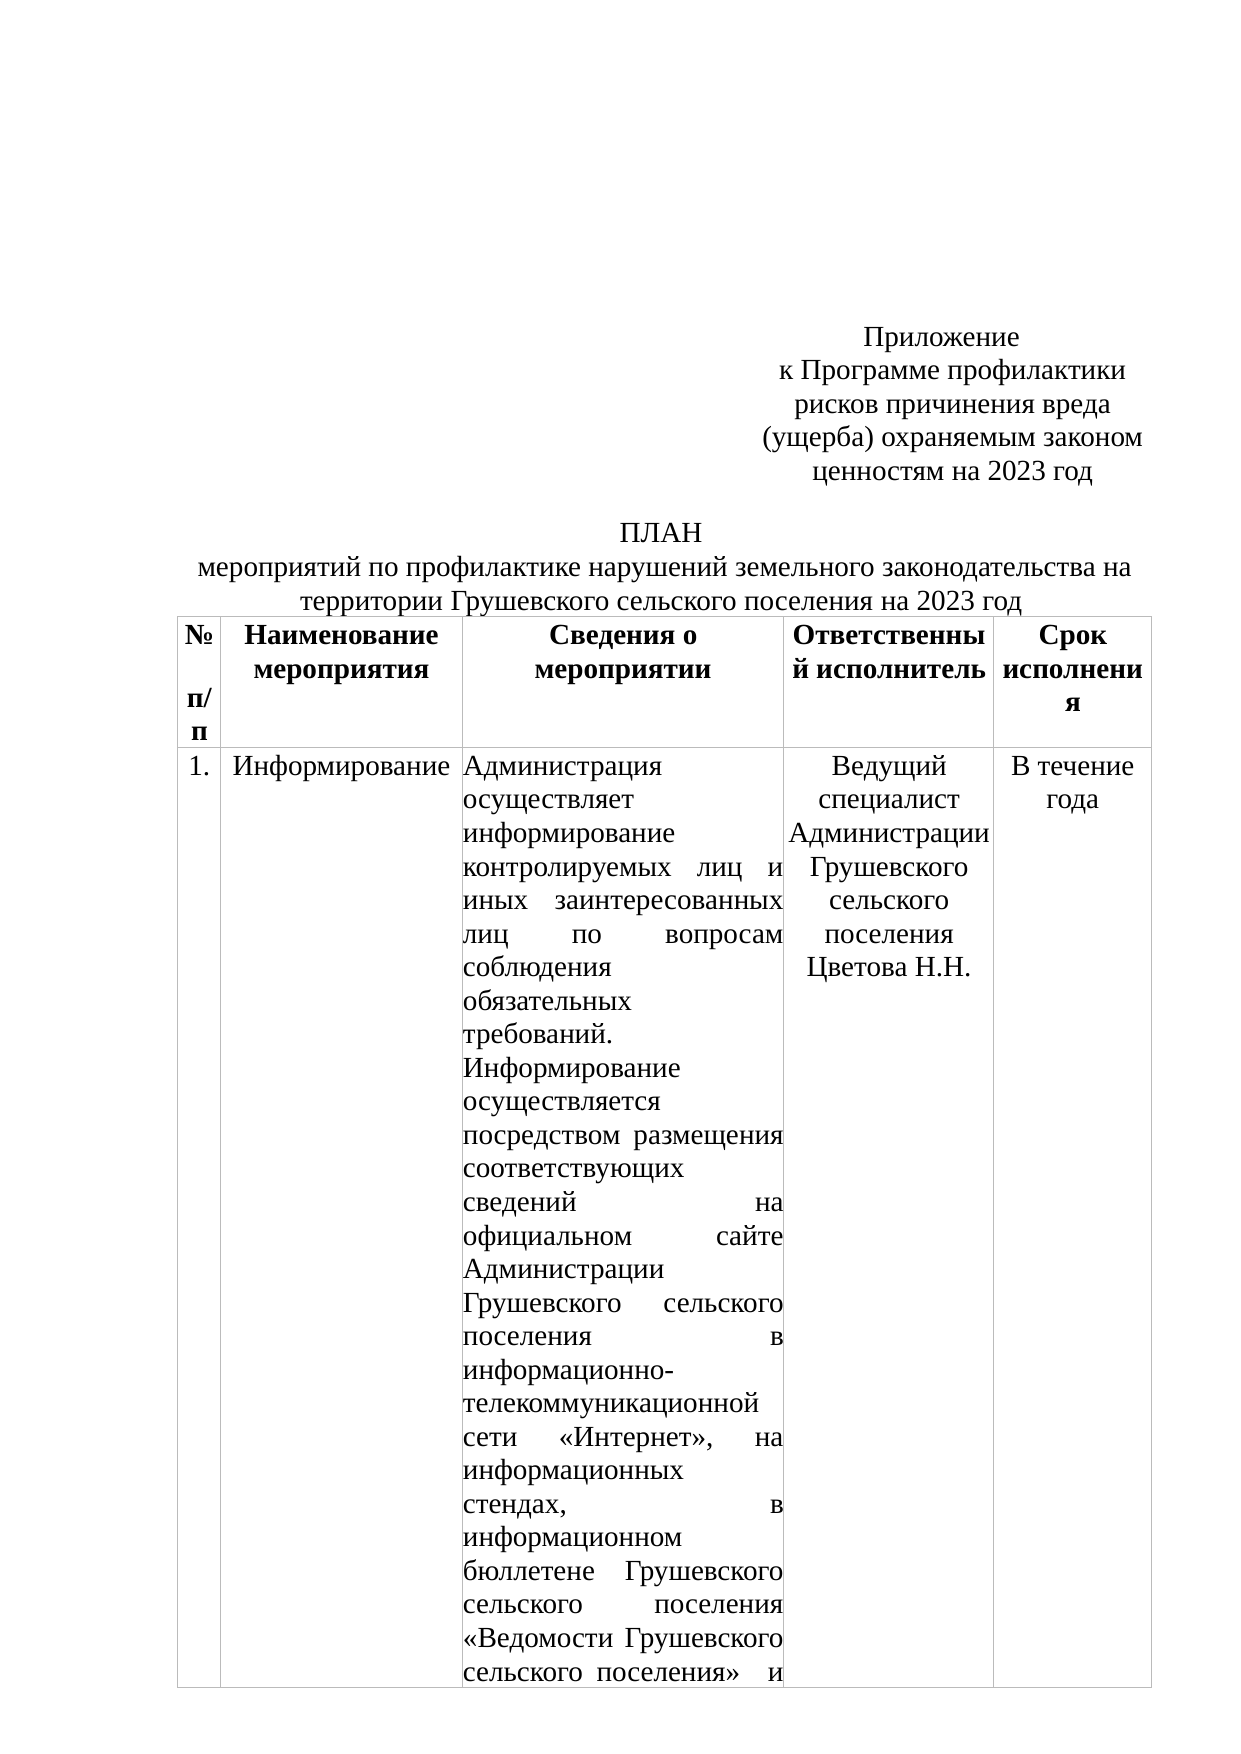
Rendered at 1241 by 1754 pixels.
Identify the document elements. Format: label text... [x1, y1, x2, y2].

table_cell Информирование [221, 748, 462, 1687]
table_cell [784, 748, 993, 1687]
text ПЛАН мероприятий по профилактике нарушений земельного законодательства на территории Грушевского сельского поселения на 2023 год [177, 516, 1152, 616]
table_cell 1. [178, 748, 220, 1687]
table_header Сведения о мероприятии [463, 617, 783, 747]
table_header Наименование мероприятия [221, 617, 462, 747]
table_header Ответственный исполнитель [784, 617, 993, 747]
table_cell В течение года [994, 748, 1151, 1687]
text Приложение к Программе профилактики рисков причинения вреда (ущерба) охраняемым законом ценностям на 2023 год [738, 319, 1152, 486]
table_header № п/п [178, 617, 220, 747]
table_header Срок исполнения [994, 617, 1151, 747]
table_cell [463, 748, 783, 1687]
